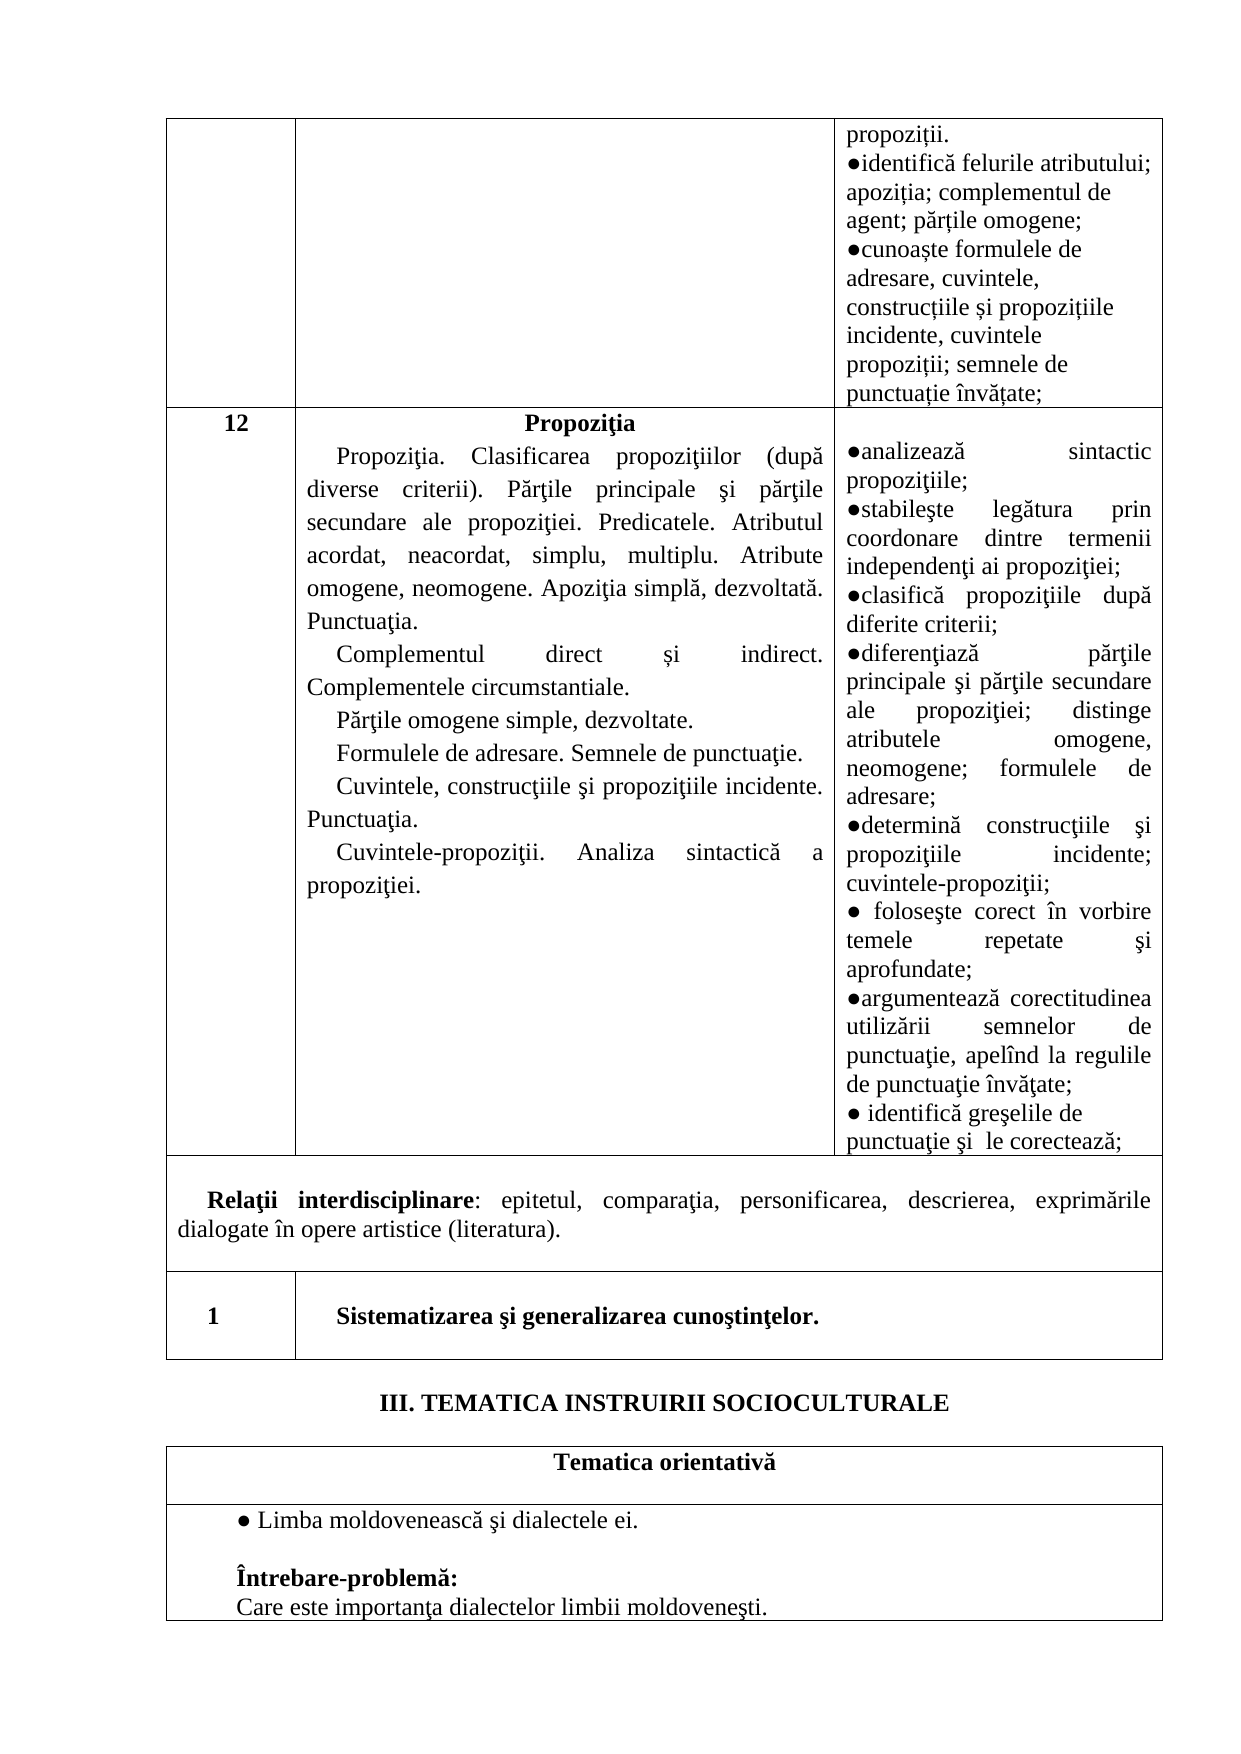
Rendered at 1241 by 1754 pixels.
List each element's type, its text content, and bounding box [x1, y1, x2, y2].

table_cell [835, 119, 1162, 407]
table_cell ●analizează sintactic propoziţiile; ●stabileşte legătura prin coordonare dintre termenii independenţi ai propoziţiei; ●clasifică propoziţiile după diferite criterii; ●diferenţiază părţile principale şi părţile secundare ale propoziţiei; distinge atributele omogene, neomogene; formulele de adresare; ●determină construcţiile şi propoziţiile incidente; cuvintele-propoziţii; ● foloseşte corect în vorbire temele repetate şi aprofundate; ●argumentează corectitudinea utilizării semnelor de punctuaţie, apelînd la regulile de punctuaţie învăţate; ● identifică greşelile de punctuaţie şi le corectează; [835, 408, 1162, 1155]
table_cell Propoziţia Propoziţia. Clasificarea propoziţiilor (după diverse criterii). Părţile principale şi părţile secundare ale propoziţiei. Predicatele. Atributul acordat, neacordat, simplu, multiplu. Atribute omogene, neomogene. Apoziţia simplă, dezvoltată. Punctuaţia. Complementul direct și indirect. Complementele circumstantiale. Părţile omogene simple, dezvoltate. Formulele de adresare. Semnele de punctuaţie. Cuvintele, construcţiile şi propoziţiile incidente. Punctuaţia. Cuvintele-propoziţii. Analiza sintactică a propoziţiei. [296, 408, 834, 1155]
table_cell Sistematizarea şi generalizarea cunoştinţelor. [296, 1272, 1162, 1358]
table_cell [167, 119, 295, 407]
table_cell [296, 119, 834, 407]
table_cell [167, 1505, 1162, 1620]
text III. TEMATICA INSTRUIRII SOCIOCULTURALE [177, 1388, 1152, 1417]
table_cell Relaţii interdisciplinare: epitetul, comparaţia, personificarea, descrierea, exprimările dialogate în opere artistice (literatura). [167, 1156, 1162, 1271]
table_cell 1 [167, 1272, 295, 1358]
table_cell 12 [167, 408, 295, 1155]
table_header Tematica orientativă [167, 1447, 1162, 1504]
